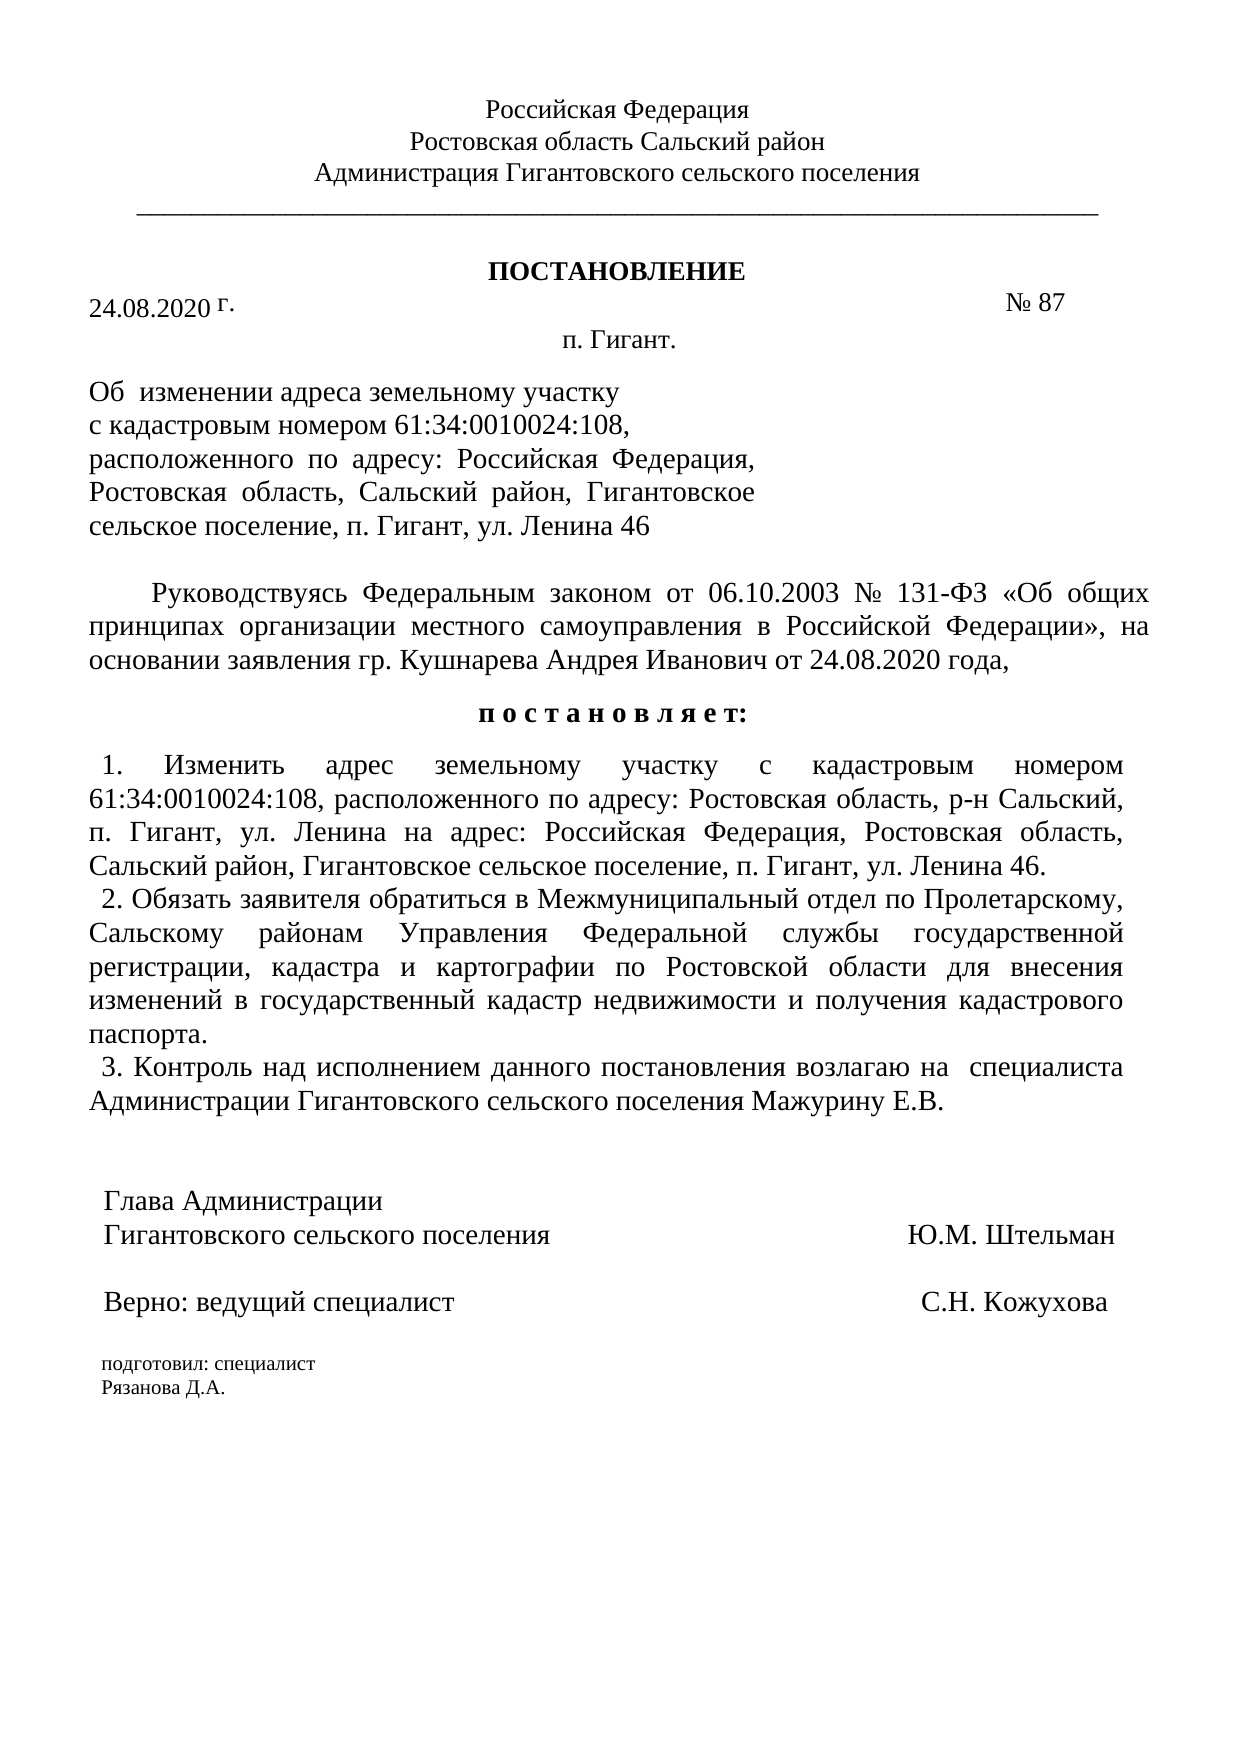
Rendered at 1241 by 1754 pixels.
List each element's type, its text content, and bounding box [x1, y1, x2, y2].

text Российская Федерация [89, 94, 1146, 125]
text Верно: ведущий специалист С.Н. Кожухова [89, 1284, 1124, 1318]
text _______________________________________________________________________ [89, 187, 1146, 218]
text 2. Обязать заявителя обратиться в Межмуниципальный отдел по Пролетарскому, Сальскому районам Управления Федеральной службы государственной регистрации, кадастра и картографии по Ростовской области для внесения изменений в государственный кадастр недвижимости и получения кадастрового паспорта. [89, 882, 1124, 1049]
text Администрация Гигантовского сельского поселения [89, 156, 1146, 187]
text 1. Изменить адрес земельному участку с кадастровым номером 61:34:0010024:108, расположенного по адресу: Ростовская область, р-н Сальский, п. Гигант, ул. Ленина на адрес: Российская Федерация, Ростовская область, Сальский район, Гигантовское сельское поселение, п. Гигант, ул. Ленина 46. [89, 747, 1124, 882]
text 3. Контроль над исполнением данного постановления возлагаю на специалиста Администрации Гигантовского сельского поселения Мажурину Е.В. [89, 1049, 1124, 1116]
text Гигантовского сельского поселения Ю.М. Штельман [89, 1217, 1124, 1251]
text 24.08.2020 г. № 87 [89, 286, 1145, 323]
text Ростовская область Сальский район [89, 125, 1146, 156]
text п о с т а н о в л я е т: [101, 695, 1124, 728]
text п. Гигант. [89, 323, 1150, 354]
text Глава Администрации [89, 1183, 1124, 1217]
text Рязанова Д.А. [101, 1375, 1124, 1399]
text Об изменении адреса земельному участку [89, 374, 756, 407]
text ПОСТАНОВЛЕНИЕ [89, 249, 1145, 286]
text подготовил: специалист [101, 1351, 1124, 1375]
text расположенного по адресу: Российская Федерация, Ростовская область, Сальский район, Гигантовское сельское поселение, п. Гигант, ул. Ленина 46 [89, 441, 756, 541]
text с кадастровым номером 61:34:0010024:108, [89, 407, 756, 441]
text Руководствуясь Федеральным законом от 06.10.2003 № 131-ФЗ «Об общих принципах организации местного самоуправления в Российской Федерации», на основании заявления гр. Кушнарева Андрея Иванович от 24.08.2020 года, [89, 575, 1150, 676]
